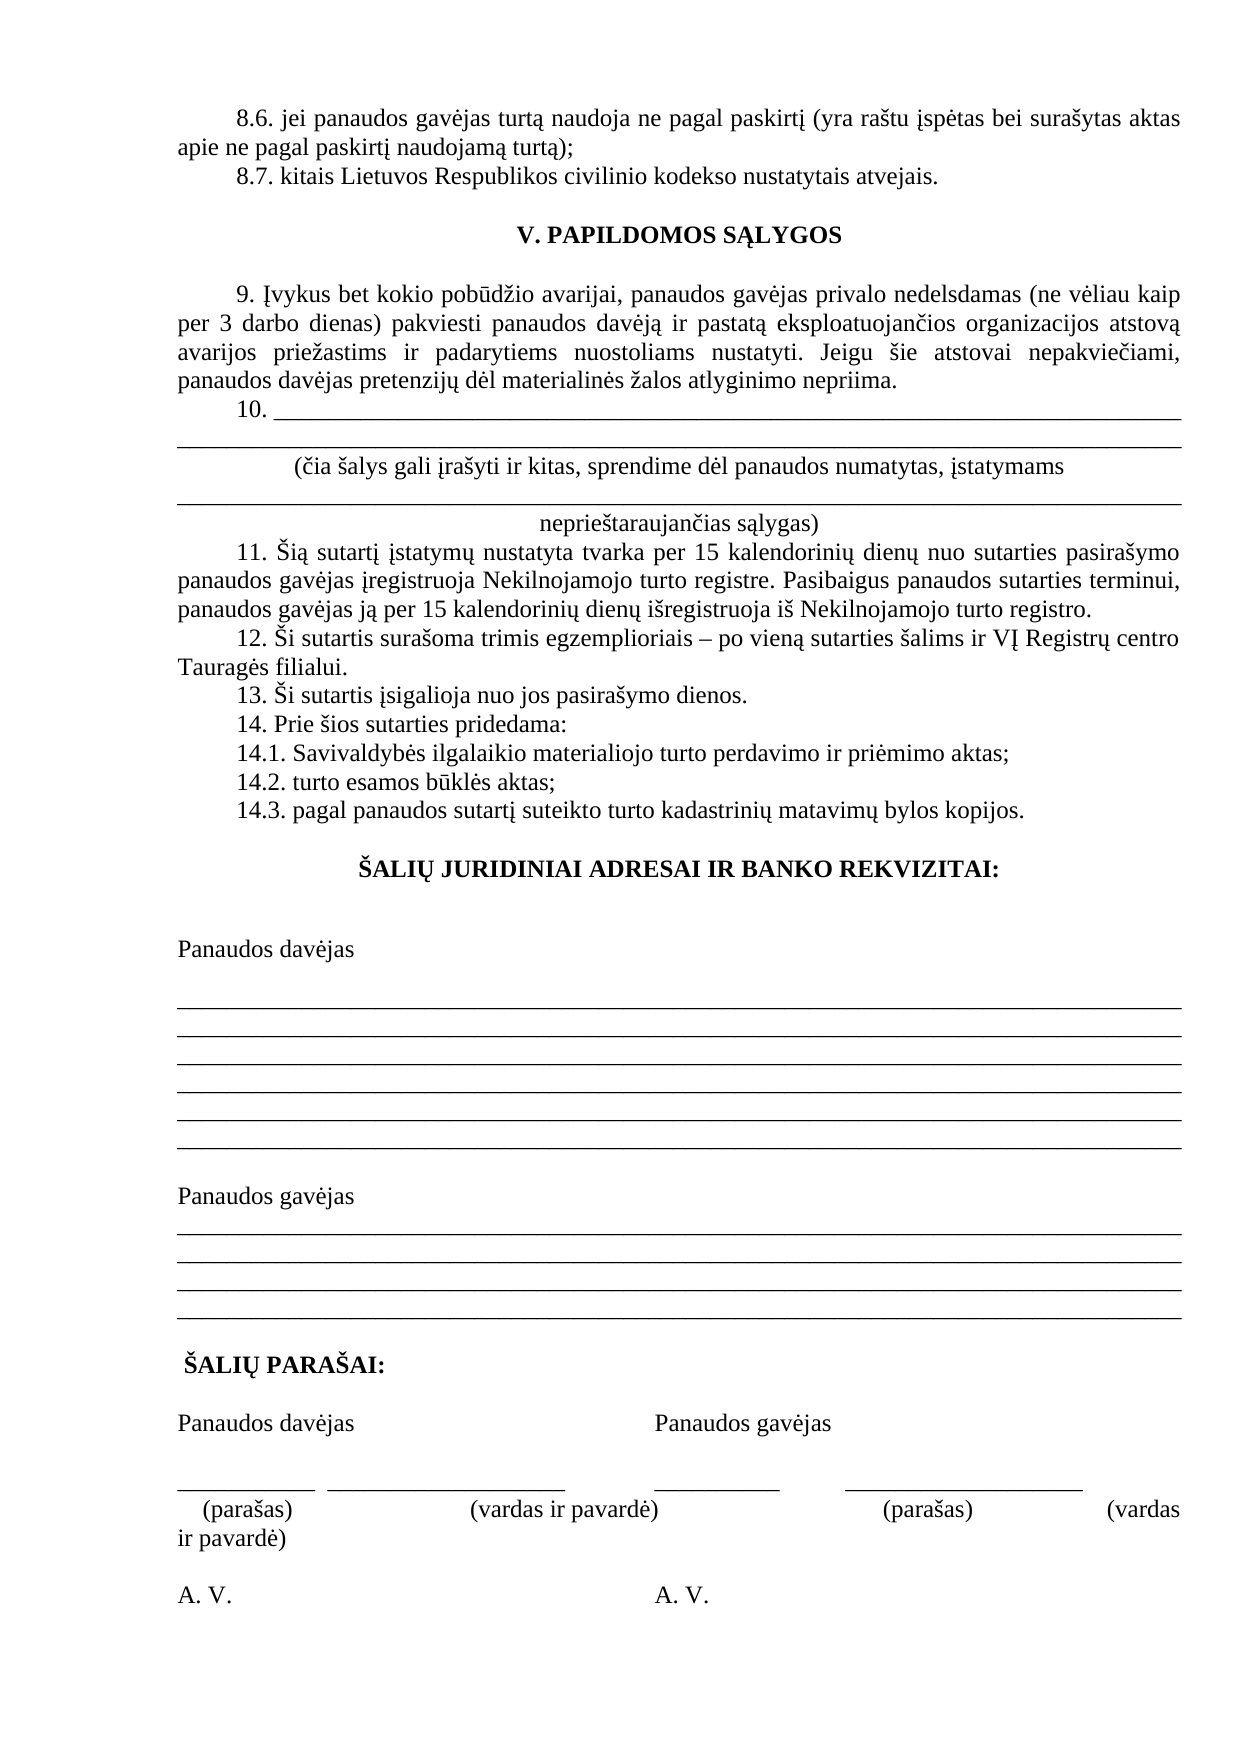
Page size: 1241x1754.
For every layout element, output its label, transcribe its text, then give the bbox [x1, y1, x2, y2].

text Panaudos gavėjas [177, 1181, 1181, 1210]
text neprieštaraujančias sąlygas) [177, 508, 1181, 537]
text Panaudos davėjas Panaudos gavėjas [177, 1408, 1181, 1437]
text 13. Ši sutartis įsigalioja nuo jos pasirašymo dienos. [177, 680, 1181, 709]
text 11. Šią sutartį įstatymų nustatyta tvarka per 15 kalendorinių dienų nuo sutarties pasirašymo panaudos gavėjas įregistruoja Nekilnojamojo turto registre. Pasibaigus panaudos sutarties terminui, panaudos gavėjas ją per 15 kalendorinių dienų išregistruoja iš Nekilnojamojo turto registro. [177, 537, 1181, 623]
text 8.6. jei panaudos gavėjas turtą naudoja ne pagal paskirtį (yra raštu įspėtas bei surašytas aktas apie ne pagal paskirtį naudojamą turtą); [177, 103, 1181, 161]
text 14. Prie šios sutarties pridedama: [177, 709, 1181, 738]
text 14.3. pagal panaudos sutartį suteikto turto kadastrinių matavimų bylos kopijos. [177, 795, 1181, 824]
text 10. [177, 394, 1181, 423]
text ŠALIŲ PARAŠAI: [177, 1351, 1181, 1379]
text 8.7. kitais Lietuvos Respublikos civilinio kodekso nustatytais atvejais. [177, 161, 1181, 190]
text 12. Ši sutartis surašoma trimis egzemplioriais – po vieną sutarties šalims ir VĮ Registrų centro Tauragės filialui. [177, 623, 1181, 680]
text Panaudos davėjas [177, 934, 1181, 963]
text A. V. A. V. [177, 1581, 1181, 1609]
text Šalių juridiniai adresai ir banko rekvizitai: [177, 854, 1181, 883]
text (parašas) (vardas ir pavardė) (parašas) (vardas ir pavardė) [177, 1494, 1181, 1552]
text (čia šalys gali įrašyti ir kitas, sprendime dėl panaudos numatytas, įstatymams [177, 451, 1181, 480]
text 14.2. turto esamos būklės aktas; [177, 767, 1181, 795]
subtitle V. PAPILDOMOS SĄLYGOS [177, 220, 1181, 249]
text 14.1. Savivaldybės ilgalaikio materialiojo turto perdavimo ir priėmimo aktas; [177, 738, 1181, 767]
text ___________ ___________________ __________ ___________________ [177, 1466, 1181, 1494]
text 9. Įvykus bet kokio pobūdžio avarijai, panaudos gavėjas privalo nedelsdamas (ne vėliau kaip per 3 darbo dienas) pakviesti panaudos davėją ir pastatą eksploatuojančios organizacijos atstovą avarijos priežastims ir padarytiems nuostoliams nustatyti. Jeigu šie atstovai nepakviečiami, panaudos davėjas pretenzijų dėl materialinės žalos atlyginimo nepriima. [177, 279, 1181, 394]
